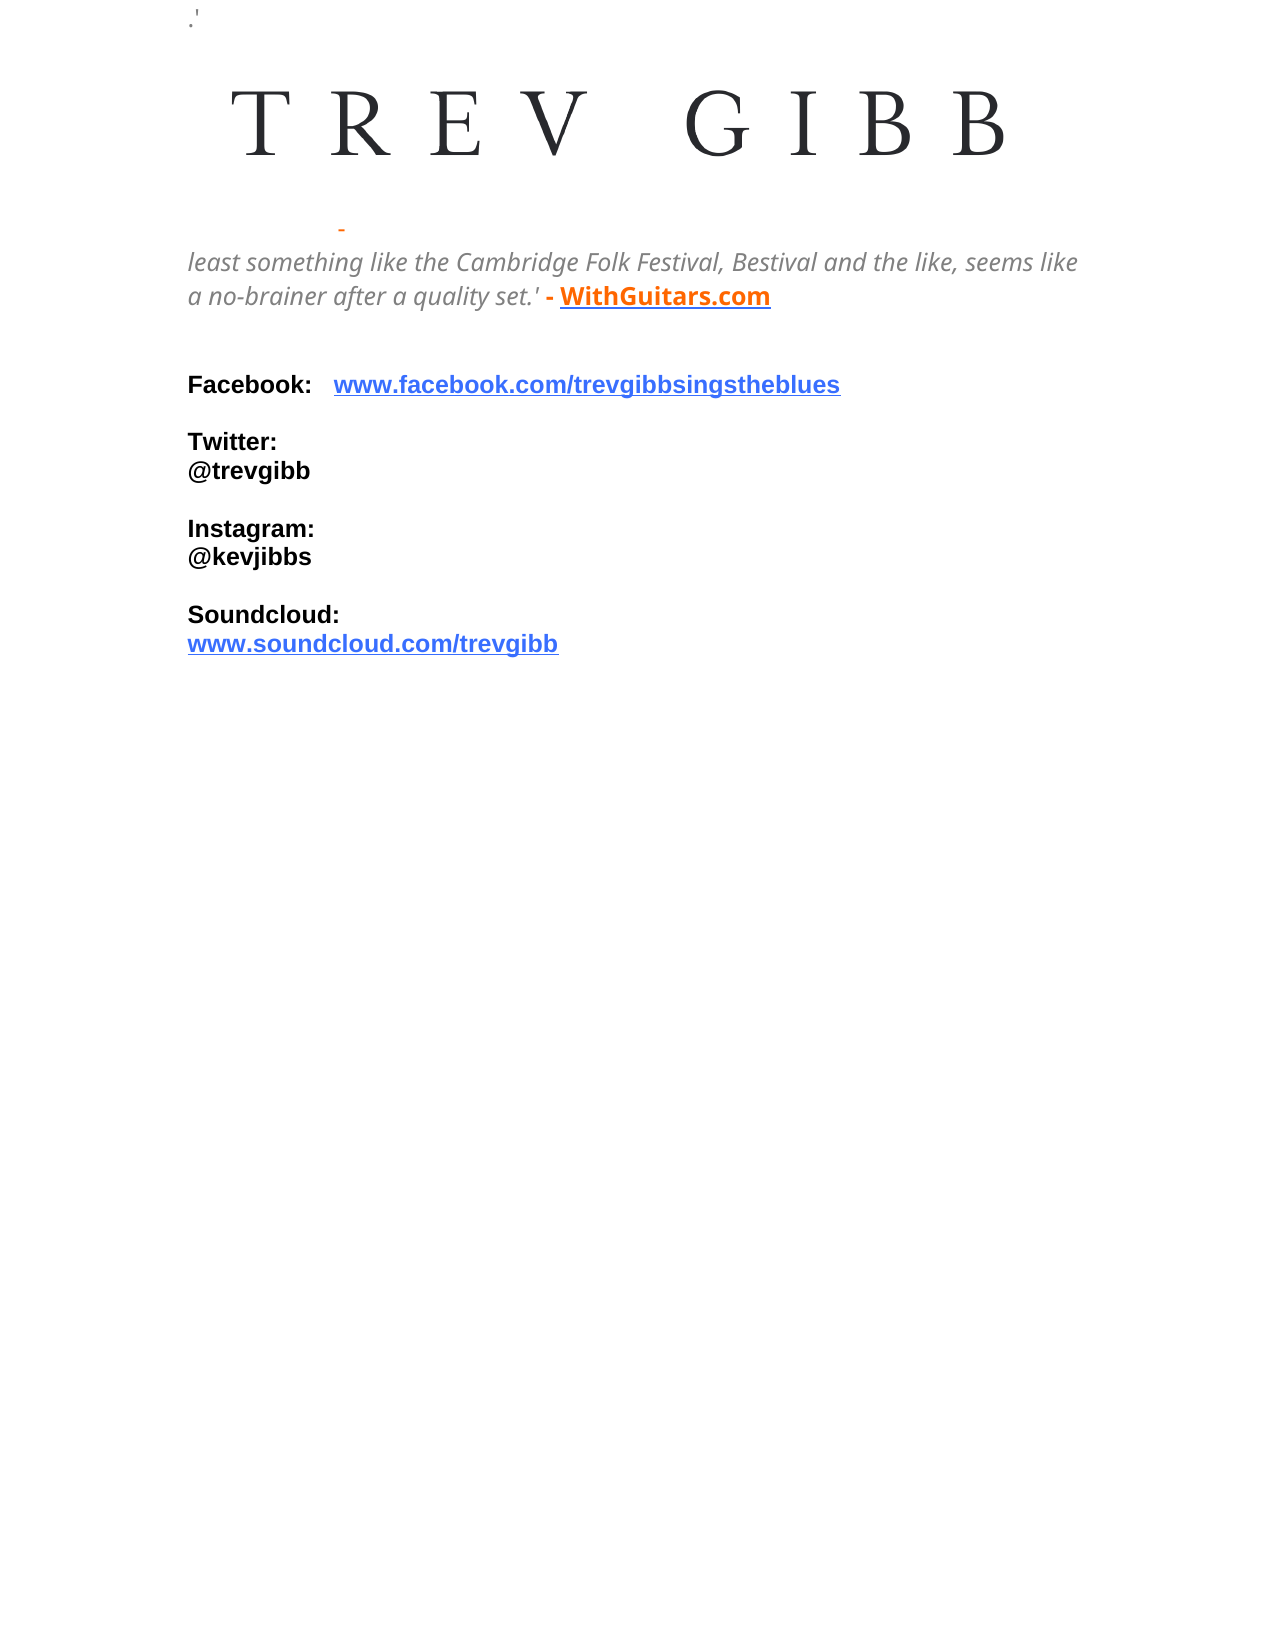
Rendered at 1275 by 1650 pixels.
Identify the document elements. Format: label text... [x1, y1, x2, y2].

text @kevjibbs [187, 542, 1087, 571]
text Facebook: www.facebook.com/trevgibbsingstheblues [187, 370, 1087, 399]
picture [187, 35, 1048, 211]
text @trevgibb [187, 456, 1087, 485]
text Twitter: [187, 427, 1087, 456]
text Instagram: [187, 514, 1087, 542]
text Soundcloud: [187, 600, 1087, 629]
text www.soundcloud.com/trevgibb [187, 629, 1087, 657]
